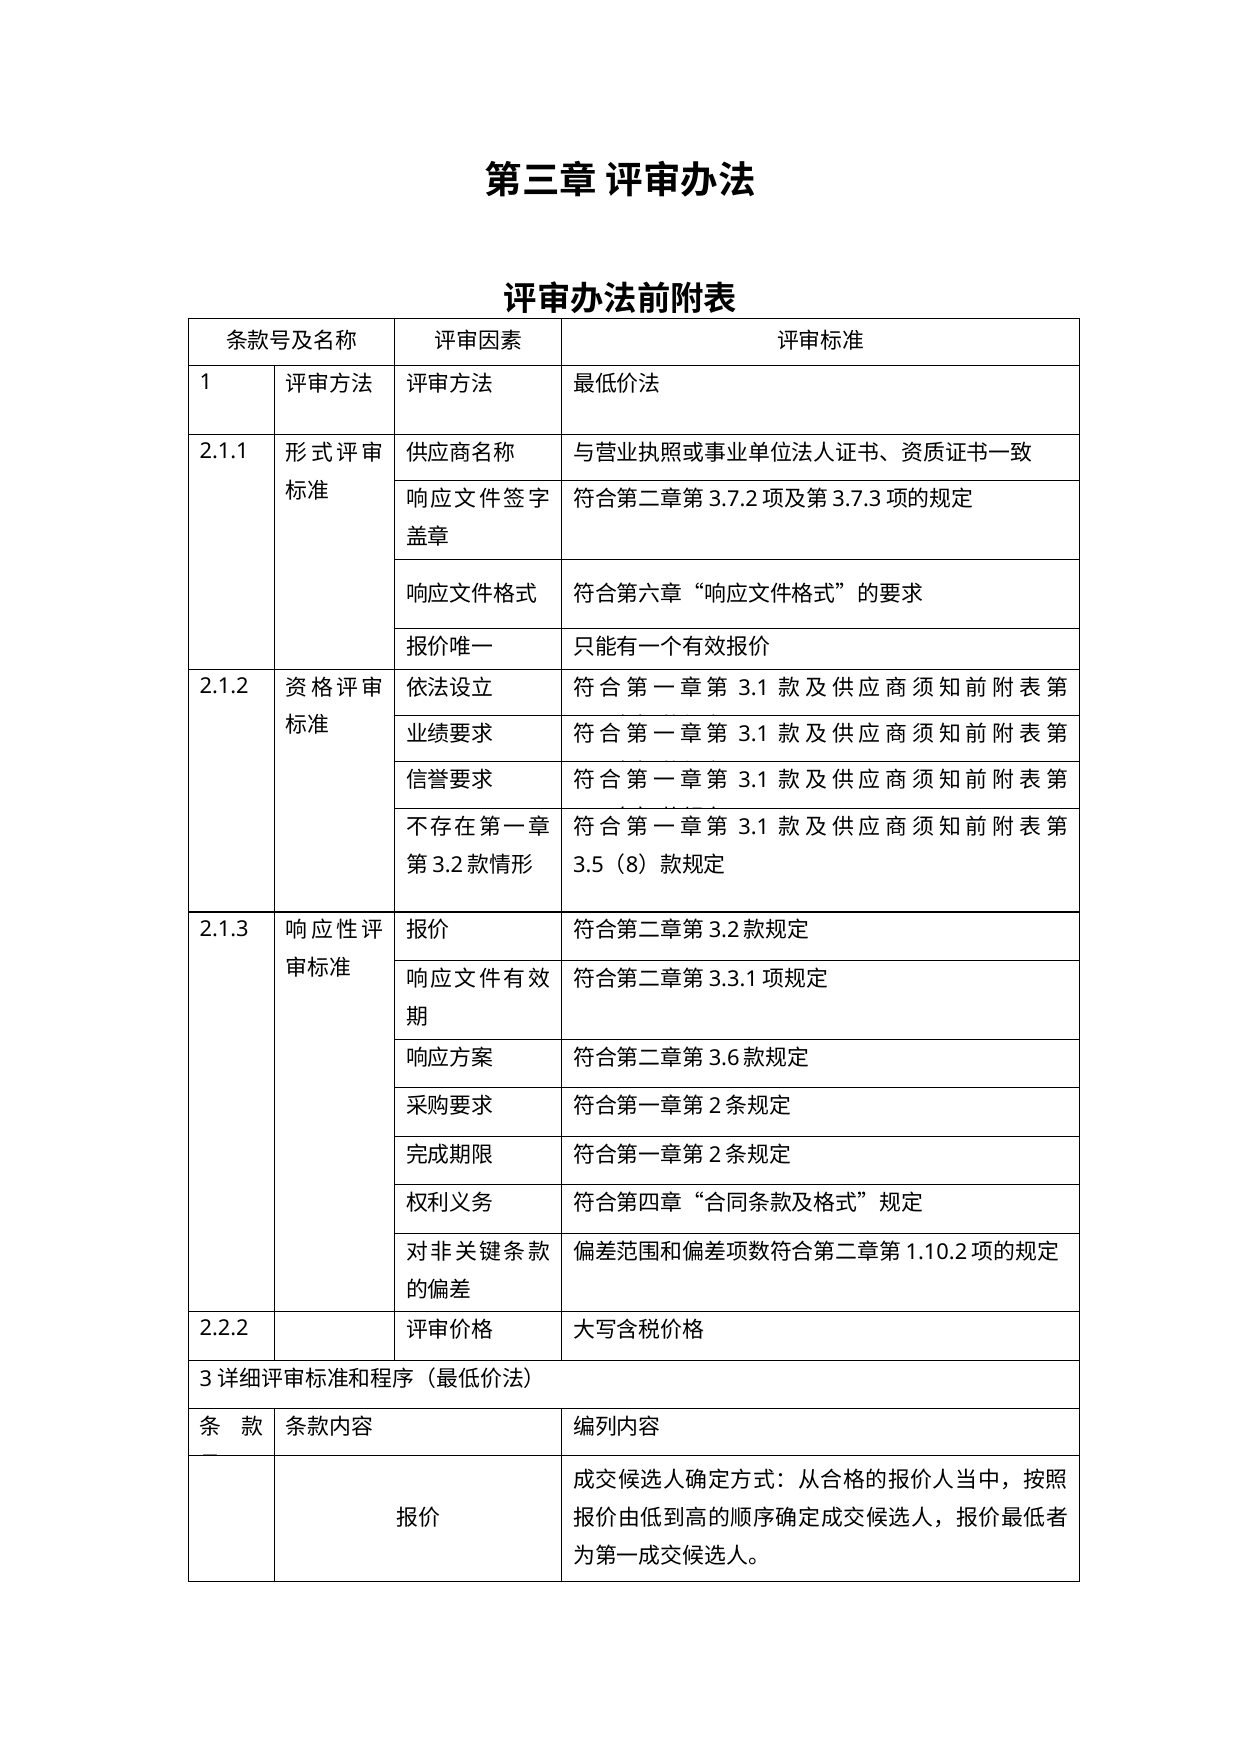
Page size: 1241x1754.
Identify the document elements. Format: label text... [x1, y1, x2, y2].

table_cell 响应文件签字盖章 [395, 481, 561, 559]
table_cell 评审方法 [395, 366, 561, 434]
subtitle 评审办法前附表 [187, 281, 1053, 318]
table_cell 符合第二章第3.7.2项及第3.7.3项的规定 [562, 481, 1079, 559]
table_cell 依法设立 [395, 670, 561, 715]
table_cell 符合第一章第2条规定 [562, 1137, 1079, 1184]
table_cell 大写含税价格 [562, 1312, 1079, 1359]
subtitle 第三章 评审办法 [187, 150, 1053, 204]
table_cell 信誉要求 [395, 762, 561, 808]
table_cell 符合第一章第3.1款及供应商须知前附表第3.5（5）款规定 [562, 762, 1079, 808]
table_cell 响应文件格式 [395, 560, 561, 628]
table_cell 权利义务 [395, 1185, 561, 1233]
table_cell 偏差范围和偏差项数符合第二章第1.10.2项的规定 [562, 1234, 1079, 1311]
table_cell 符合第一章第2条规定 [562, 1088, 1079, 1136]
table_cell 形式评审标准 [275, 435, 394, 668]
table_cell 2.2.2 [189, 1312, 274, 1359]
table_cell 最低价法 [562, 366, 1079, 434]
table_cell 符合第二章第3.6款规定 [562, 1040, 1079, 1087]
table_cell 供应商名称 [395, 435, 561, 480]
table_cell 2.1.1 [189, 435, 274, 668]
table_cell 符合第二章第3.2款规定 [562, 913, 1079, 960]
table_cell 对非关键条款的偏差 [395, 1234, 561, 1311]
table_cell 评审方法 [275, 366, 394, 434]
table_cell 成交候选人确定方式：从合格的报价人当中，按照报价由低到高的顺序确定成交候选人，报价最低者为第一成交候选人。 [562, 1456, 1079, 1581]
table_cell 业绩要求 [395, 716, 561, 761]
table_cell 条款内容 [275, 1409, 561, 1454]
table_cell 符合第二章第3.3.1项规定 [562, 961, 1079, 1038]
table_cell 只能有一个有效报价 [562, 629, 1079, 668]
table_cell 符合第六章“响应文件格式”的要求 [562, 560, 1079, 628]
table_cell [275, 1312, 394, 1359]
table_cell 3 详细评审标准和程序（最低价法） [189, 1361, 1079, 1408]
table_cell 符合第一章第3.1款及供应商须知前附表第3.5（4）款规定 [562, 716, 1079, 761]
table_cell 符合第一章第3.1款及供应商须知前附表第3.5（1）款规定 [562, 670, 1079, 715]
table_cell 报价 [275, 1456, 561, 1581]
table_cell 2.1.3 [189, 913, 274, 1311]
table_cell 报价唯一 [395, 629, 561, 668]
table_header 评审因素 [395, 319, 561, 364]
table_cell 符合第一章第3.1款及供应商须知前附表第3.5（8）款规定 [562, 809, 1079, 911]
table_cell 1 [189, 366, 274, 434]
table_cell 响应性评审标准 [275, 913, 394, 1311]
table_cell 不存在第一章第3.2款情形 [395, 809, 561, 911]
table_cell 2.1.2 [189, 670, 274, 911]
table_cell 编列内容 [562, 1409, 1079, 1454]
table_cell 资格评审标准 [275, 670, 394, 911]
table_cell 采购要求 [395, 1088, 561, 1136]
table_cell 响应方案 [395, 1040, 561, 1087]
table_header 条款号及名称 [189, 319, 394, 364]
table_cell 条款号 [189, 1409, 274, 1454]
table_header 评审标准 [562, 319, 1079, 364]
table_cell 评审价格 [395, 1312, 561, 1359]
table_cell 报价 [395, 913, 561, 960]
table_cell [189, 1456, 274, 1581]
table_cell 与营业执照或事业单位法人证书、资质证书一致 [562, 435, 1079, 480]
table_cell 响应文件有效期 [395, 961, 561, 1038]
table_cell 符合第四章“合同条款及格式”规定 [562, 1185, 1079, 1233]
table_cell 完成期限 [395, 1137, 561, 1184]
